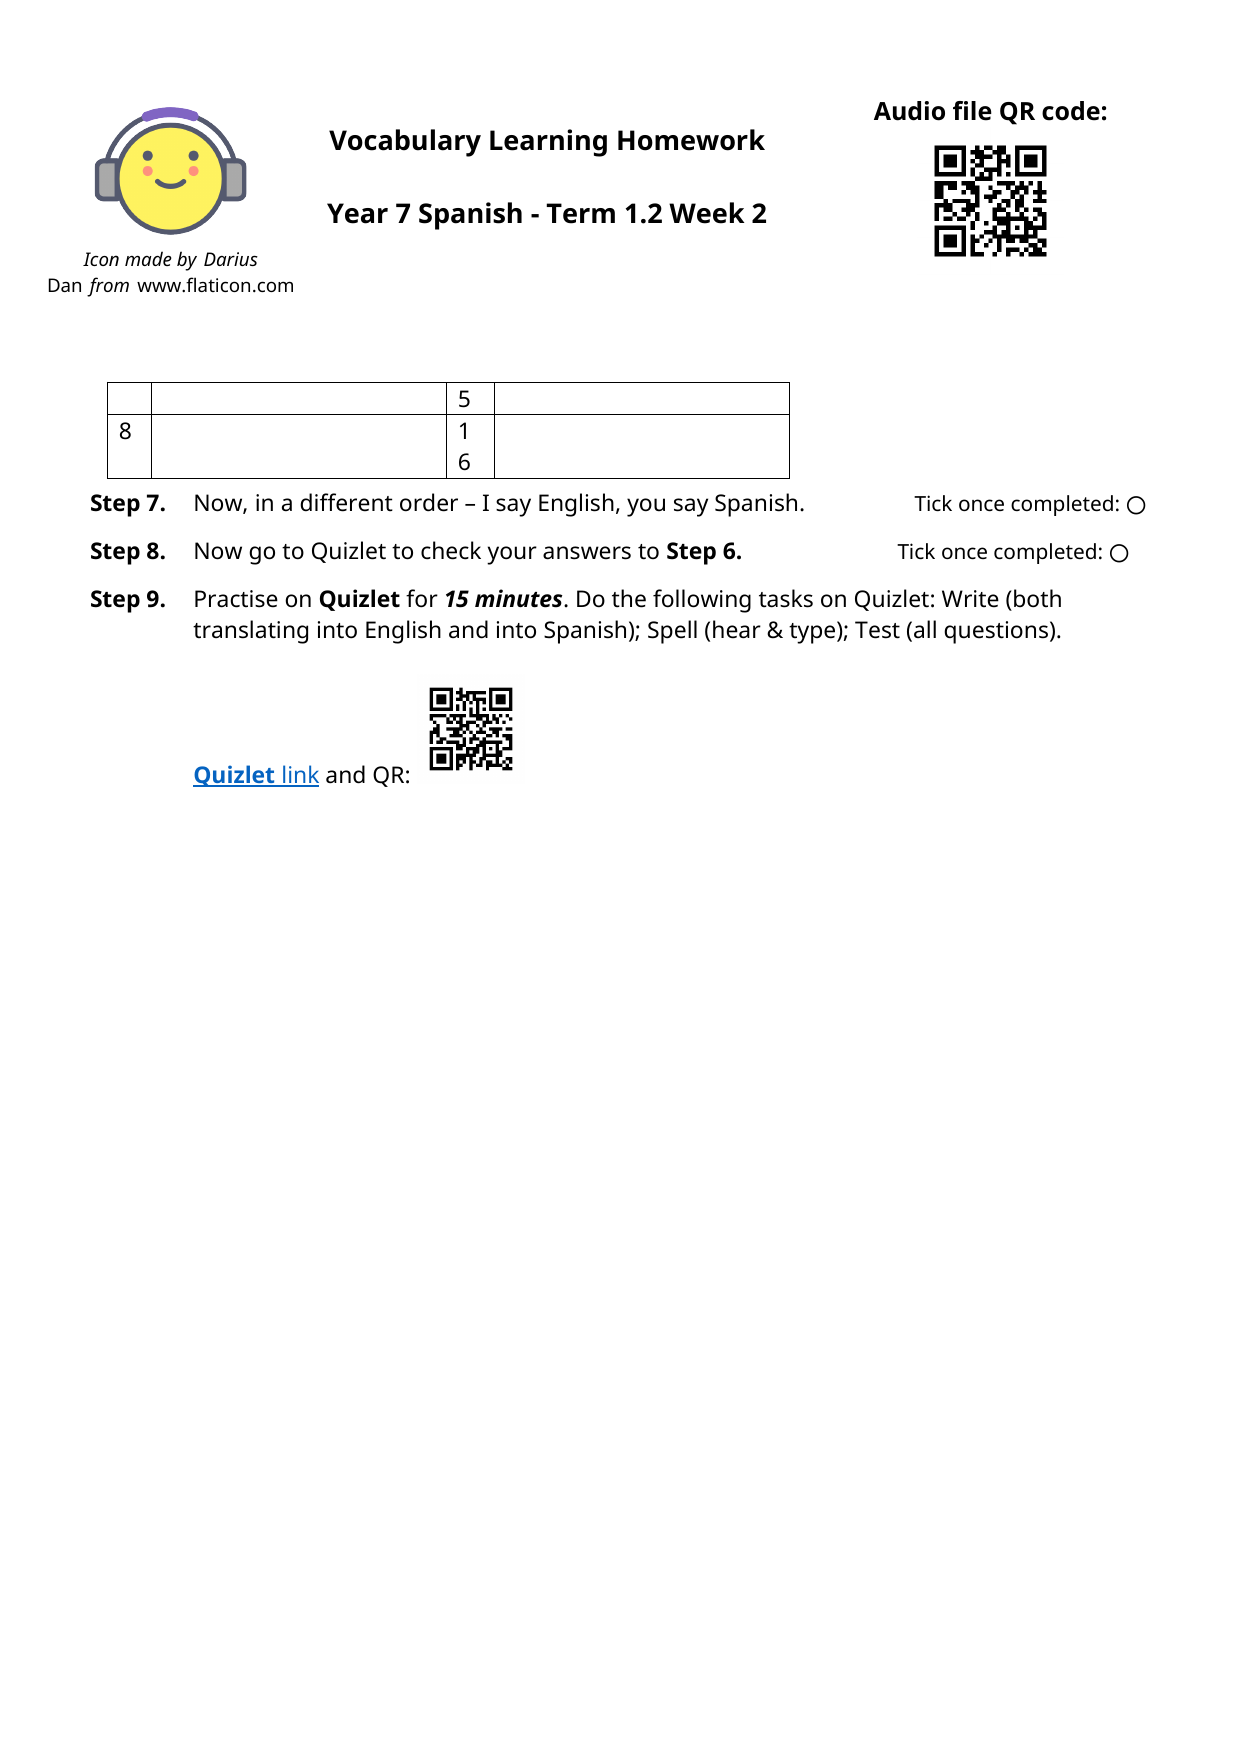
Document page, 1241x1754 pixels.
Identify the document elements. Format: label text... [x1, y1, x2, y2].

table_cell [152, 415, 446, 477]
table_cell 7 [108, 383, 151, 414]
picture [416, 674, 526, 784]
table_cell 15 [447, 383, 494, 414]
text Quizlet link and QR: [193, 674, 1165, 818]
picture [94, 95, 247, 247]
table_cell [152, 383, 446, 414]
list Now go to Quizlet to check your answers to Step 6. Tick once completed: ⃝ [82, 535, 1165, 566]
table_cell [495, 383, 789, 414]
list Now, in a different order – I say English, you say Spanish. Tick once completed: ⃝ [82, 487, 1165, 518]
table_cell 8 [108, 415, 151, 477]
table_cell [495, 415, 789, 477]
list Practise on Quizlet for 15 minutes. Do the following tasks on Quizlet: Write (both translating into English and into Spanish); Spell (hear & type); Test (all questions). [90, 583, 1165, 645]
picture [916, 127, 1064, 275]
table_cell 16 [447, 415, 494, 477]
